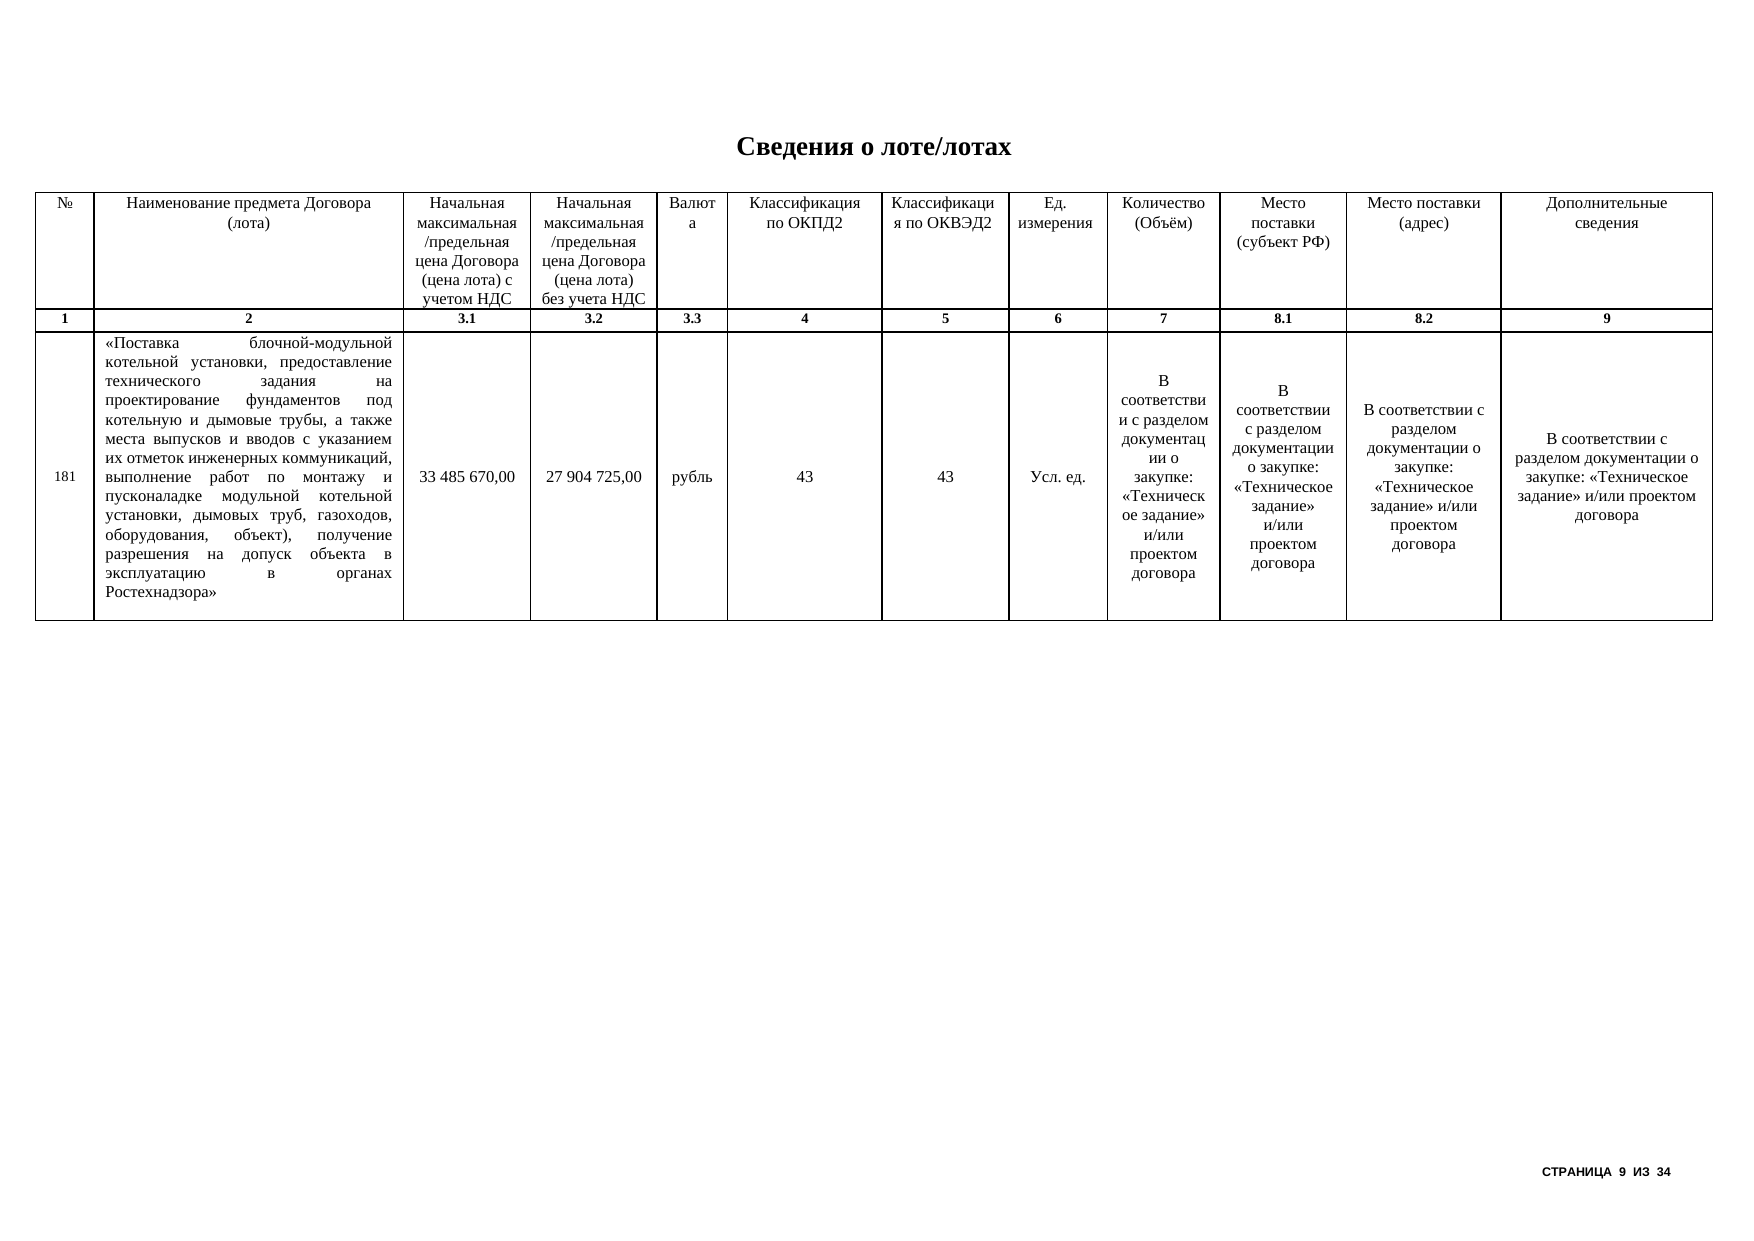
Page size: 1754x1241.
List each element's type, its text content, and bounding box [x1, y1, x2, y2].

table_cell 7 [1108, 310, 1219, 331]
table_header Количество (Объём) [1108, 193, 1219, 308]
table_cell Усл. ед. [1010, 333, 1107, 620]
table_header Дополнительные сведения [1502, 193, 1712, 308]
table_cell 27 904 725,00 [531, 333, 656, 620]
table_header Место поставки (субъект РФ) [1221, 193, 1346, 308]
table_cell 2 [95, 310, 403, 331]
table_cell «Поставка блочной-модульной котельной установки, предоставление технического задания на проектирование фундаментов под котельную и дымовые трубы, а также места выпусков и вводов с указанием их отметок инженерных коммуникаций, выполнение работ по монтажу и пусконаладке модульной котельной установки, дымовых труб, газоходов, оборудования, объект), получение разрешения на допуск объекта в эксплуатацию в органах Ростехнадзора» [95, 333, 403, 620]
text Сведения о лоте/лотах [53, 130, 1695, 161]
table_header Начальная максимальная/предельная цена Договора (цена лота) c учетом НДС [404, 193, 530, 308]
table_cell 181 [36, 333, 93, 620]
table_header Начальная максимальная/предельная цена Договора (цена лота) без учета НДС [531, 193, 656, 308]
table_cell 8.2 [1347, 310, 1500, 331]
table_cell 4 [728, 310, 881, 331]
table_cell 9 [1502, 310, 1712, 331]
table_header Валюта [658, 193, 727, 308]
table_cell 3.2 [531, 310, 656, 331]
table_header Место поставки (адрес) [1347, 193, 1500, 308]
table_cell 6 [1010, 310, 1107, 331]
table_header № [36, 193, 93, 308]
table_header Классификация по ОКПД2 [728, 193, 881, 308]
table_header Наименование предмета Договора (лота) [95, 193, 403, 308]
table_cell 43 [883, 333, 1008, 620]
table_cell 8.1 [1221, 310, 1346, 331]
table_cell В соответствии с разделом документации о закупке: «Техническое задание» и/или проектом договора [1108, 333, 1219, 620]
table_cell рубль [658, 333, 727, 620]
table_cell 3.1 [404, 310, 530, 331]
table_cell 1 [36, 310, 93, 331]
table_cell 33 485 670,00 [404, 333, 530, 620]
table_cell 43 [728, 333, 881, 620]
table_header Классификация по ОКВЭД2 [883, 193, 1008, 308]
table_cell 3.3 [658, 310, 727, 331]
table_cell В соответствии с разделом документации о закупке: «Техническое задание» и/или проектом договора [1347, 333, 1500, 620]
table_cell 5 [883, 310, 1008, 331]
table_cell В соответствии с разделом документации о закупке: «Техническое задание» и/или проектом договора [1221, 333, 1346, 620]
table_header Ед. измерения [1010, 193, 1107, 308]
table_cell В соответствии с разделом документации о закупке: «Техническое задание» и/или проектом договора [1502, 333, 1712, 620]
